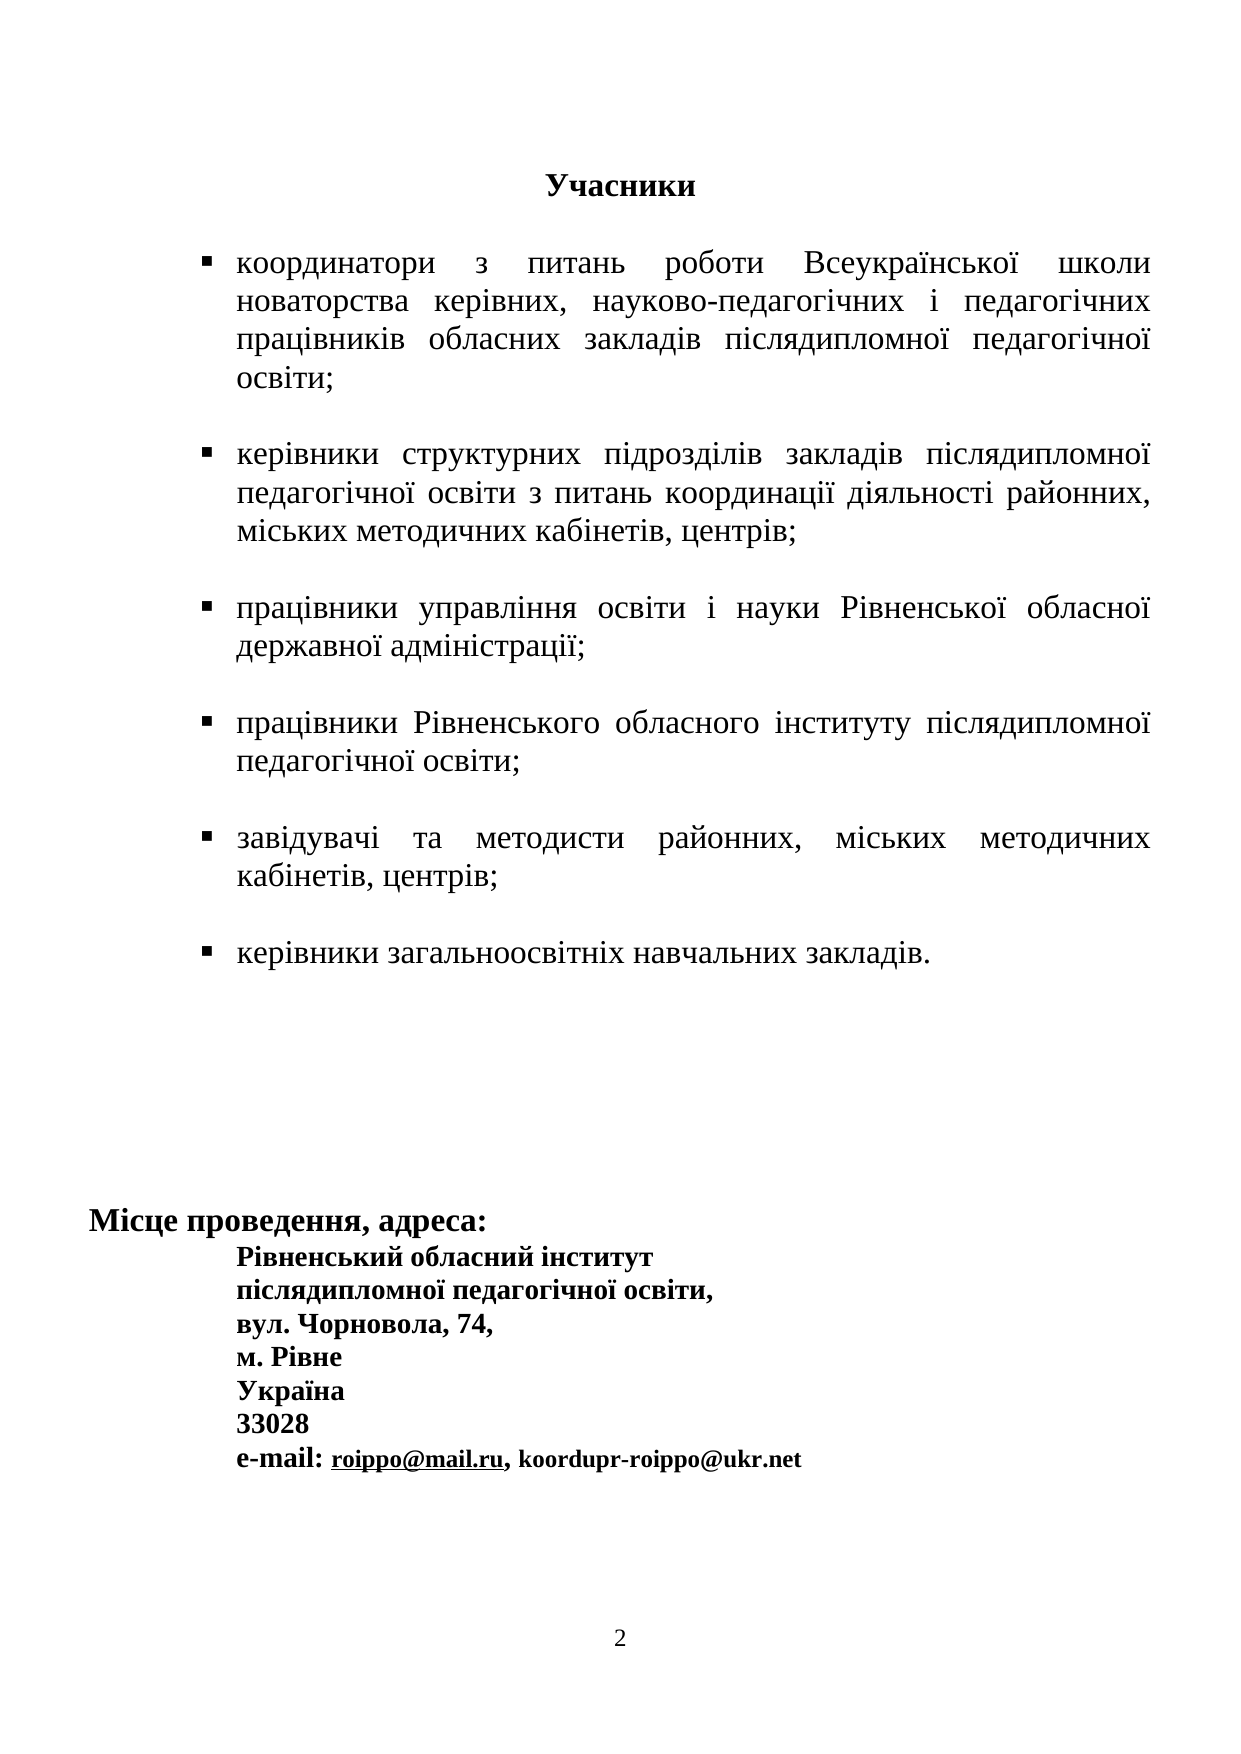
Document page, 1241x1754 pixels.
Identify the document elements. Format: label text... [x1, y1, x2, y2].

text e-mail: roippo@mail.ru, koordupr-roippo@ukr.net [126, 1440, 1152, 1473]
list координатори з питань роботи Всеукраїнської школи новаторства керівних, науково-педагогічних і педагогічних працівників обласних закладів післядипломної педагогічної освіти; [199, 242, 1152, 395]
list працівники управління освіти і науки Рівненської обласної державної адміністрації; [199, 587, 1152, 664]
text Учасники [89, 165, 1152, 204]
text післядипломної педагогічної освіти, [126, 1272, 1152, 1306]
text Місце проведення, адреса: [89, 1200, 1152, 1239]
list керівники структурних підрозділів закладів післядипломної педагогічної освіти з питань координації діяльності районних, міських методичних кабінетів, центрів; [199, 434, 1152, 549]
text вул. Чорновола, 74, [126, 1306, 1152, 1339]
text м. Рівне [200, 1339, 1152, 1373]
text 33028 [200, 1406, 1152, 1440]
text Україна [200, 1373, 1152, 1406]
list керівники загальноосвітніх навчальних закладів. [199, 932, 1152, 970]
list завідувачі та методисти районних, міських методичних кабінетів, центрів; [199, 817, 1152, 894]
text Рівненський обласний інститут [126, 1239, 1152, 1272]
list працівники Рівненського обласного інституту післядипломної педагогічної освіти; [199, 702, 1152, 779]
